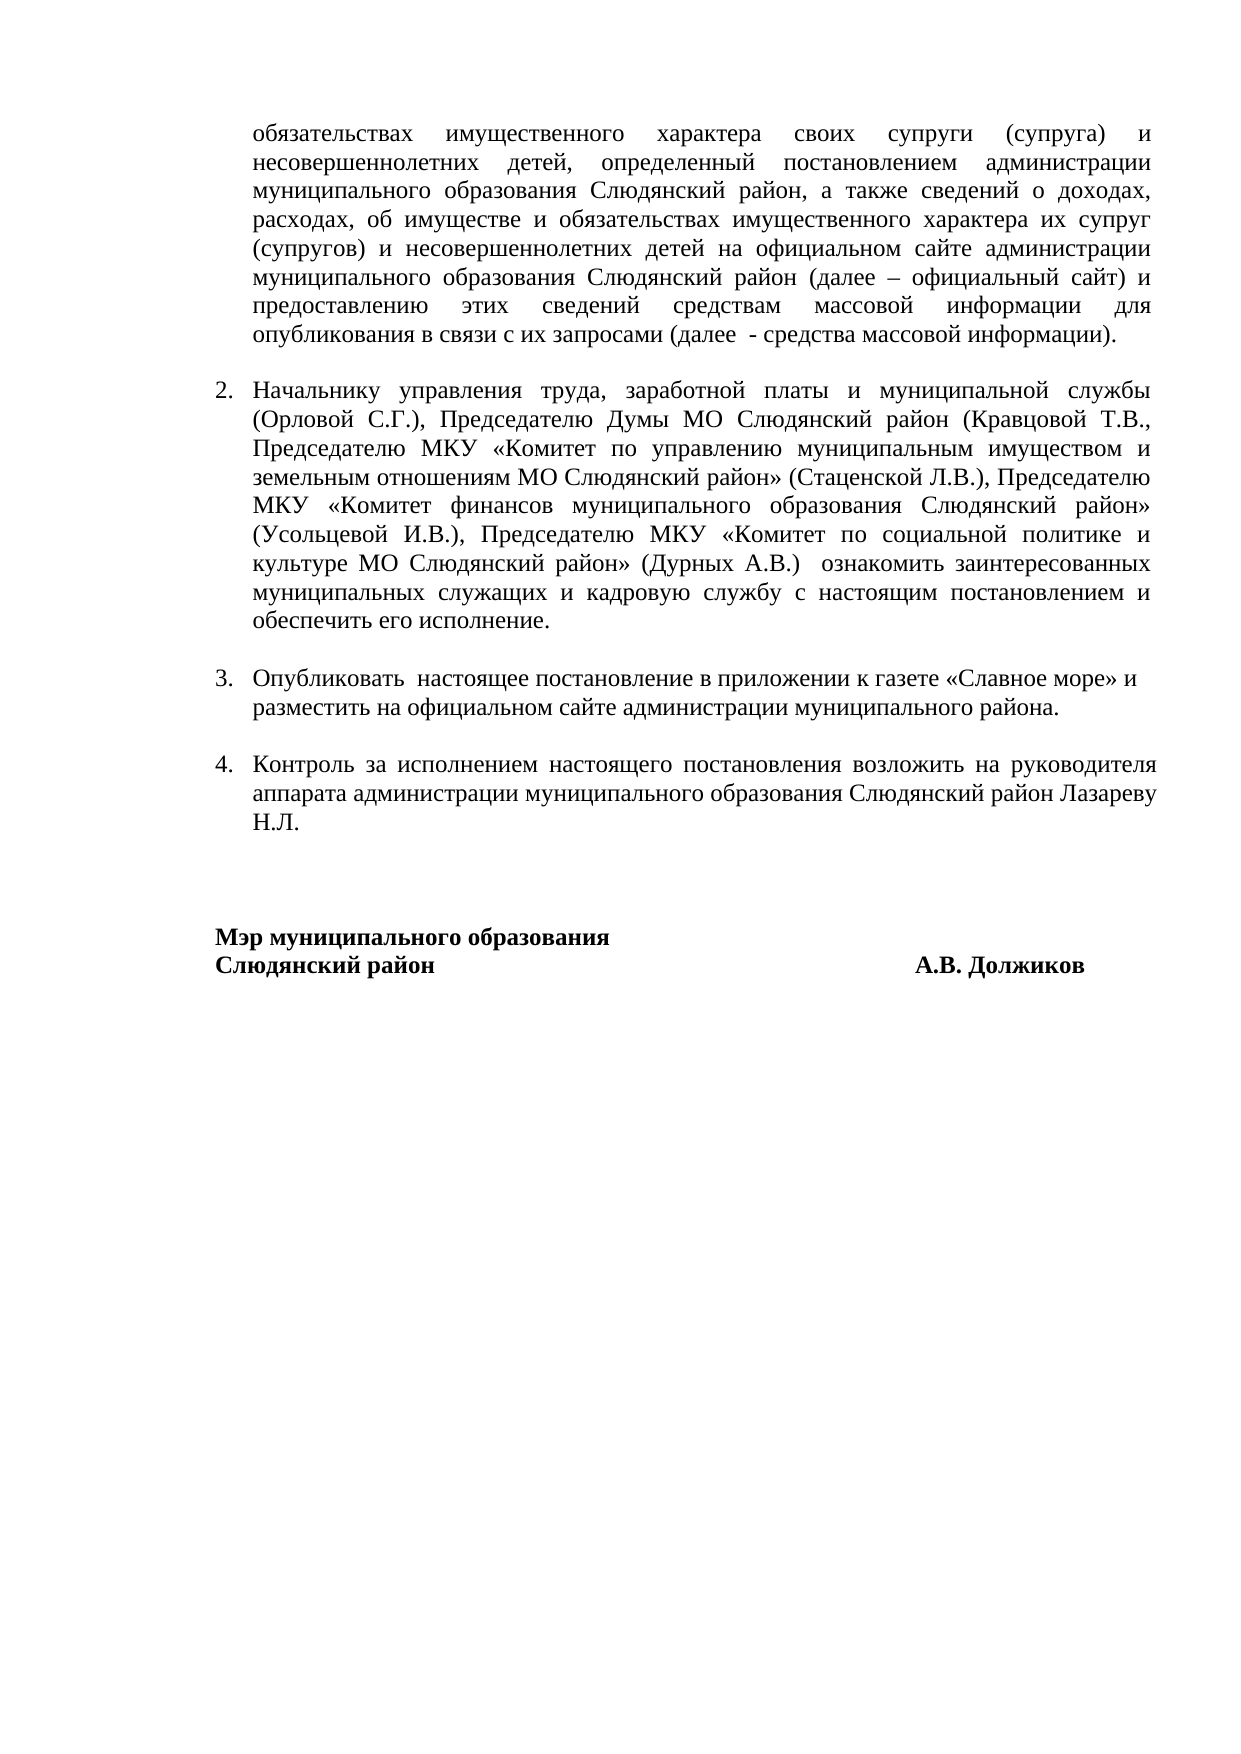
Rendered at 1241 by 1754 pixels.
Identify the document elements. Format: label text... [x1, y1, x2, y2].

list Начальнику управления труда, заработной платы и муниципальной службы (Орловой С.Г.), Председателю Думы МО Слюдянский район (Кравцовой Т.В., Председателю МКУ «Комитет по управлению муниципальным имуществом и земельным отношениям МО Слюдянский район» (Стаценской Л.В.), Председателю МКУ «Комитет финансов муниципального образования Слюдянский район» (Усольцевой И.В.), Председателю МКУ «Комитет по социальной политике и культуре МО Слюдянский район» (Дурных А.В.) ознакомить заинтересованных муниципальных служащих и кадровую службу с настоящим постановлением и обеспечить его исполнение. [215, 375, 1152, 634]
text Слюдянский район А.В. Должиков [177, 950, 1152, 979]
list Опубликовать настоящее постановление в приложении к газете «Славное море» и разместить на официальном сайте администрации муниципального района. [215, 663, 1152, 720]
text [252, 118, 1152, 348]
list Контроль за исполнением настоящего постановления возложить на руководителя аппарата администрации муниципального образования Слюдянский район Лазареву Н.Л. [215, 749, 1158, 835]
text Мэр муниципального образования [177, 922, 1152, 950]
